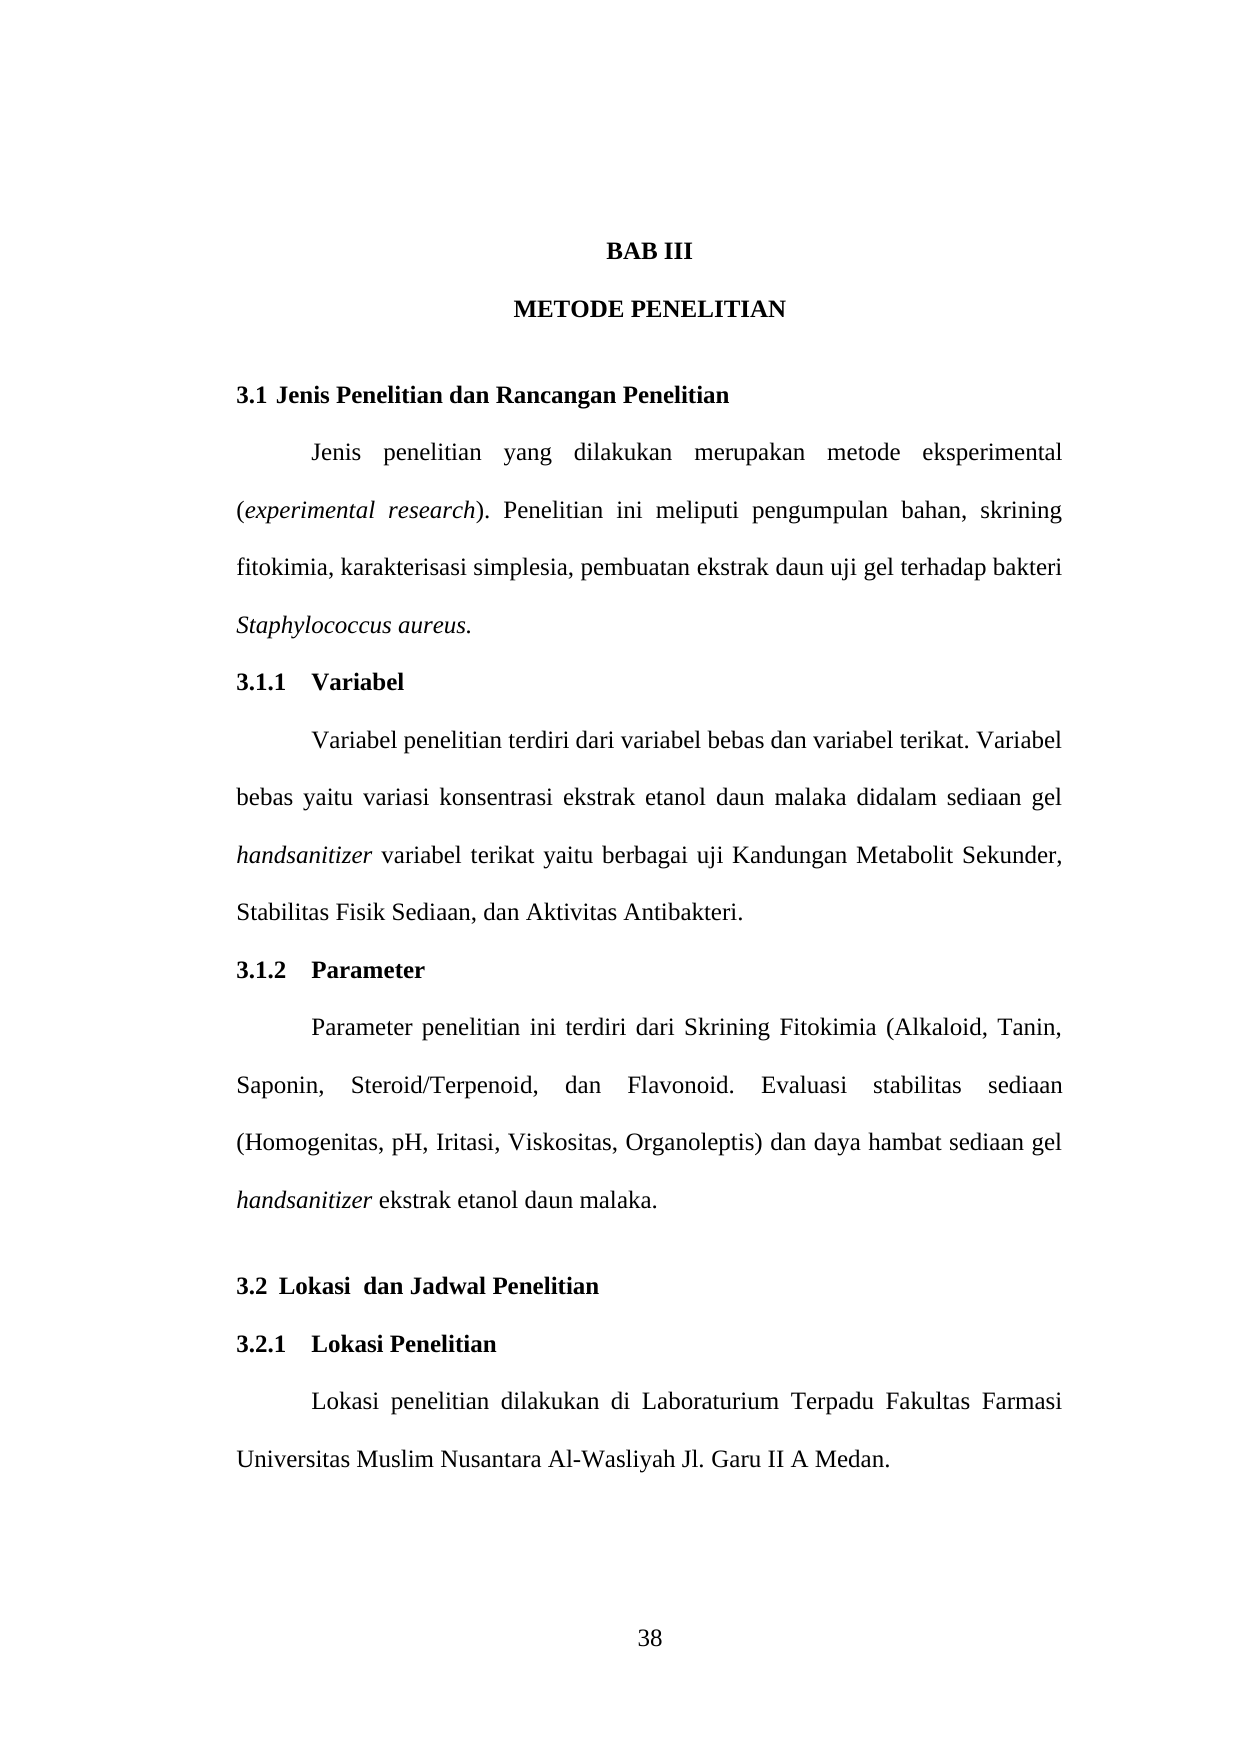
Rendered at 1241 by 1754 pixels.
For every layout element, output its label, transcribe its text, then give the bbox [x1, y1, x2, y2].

subtitle BAB III [236, 236, 1063, 265]
text Lokasi penelitian dilakukan di Laboraturium Terpadu Fakultas Farmasi Universitas Muslim Nusantara Al-Wasliyah Jl. Garu II A Medan. [236, 1386, 1063, 1472]
text Jenis penelitian yang dilakukan merupakan metode eksperimental (experimental research). Penelitian ini meliputi pengumpulan bahan, skrining fitokimia, karakterisasi simplesia, pembuatan ekstrak daun uji gel terhadap bakteri Staphylococcus aureus. [236, 437, 1063, 639]
text Parameter penelitian ini terdiri dari Skrining Fitokimia (Alkaloid, Tanin, Saponin, Steroid/Terpenoid, dan Flavonoid. Evaluasi stabilitas sediaan (Homogenitas, pH, Iritasi, Viskositas, Organoleptis) dan daya hambat sediaan gel handsanitizer ekstrak etanol daun malaka. [236, 1012, 1063, 1214]
list Parameter [236, 955, 1063, 984]
list Lokasi dan Jadwal Penelitian [236, 1271, 1063, 1300]
list Variabel [236, 667, 1063, 696]
subtitle METODE PENELITIAN [236, 294, 1063, 322]
text Variabel penelitian terdiri dari variabel bebas dan variabel terikat. Variabel bebas yaitu variasi konsentrasi ekstrak etanol daun malaka didalam sediaan gel handsanitizer variabel terikat yaitu berbagai uji Kandungan Metabolit Sekunder, Stabilitas Fisik Sediaan, dan Aktivitas Antibakteri. [236, 725, 1063, 926]
subtitle Jenis Penelitian dan Rancangan Penelitian [236, 380, 1063, 409]
list Lokasi Penelitian [236, 1329, 1063, 1357]
